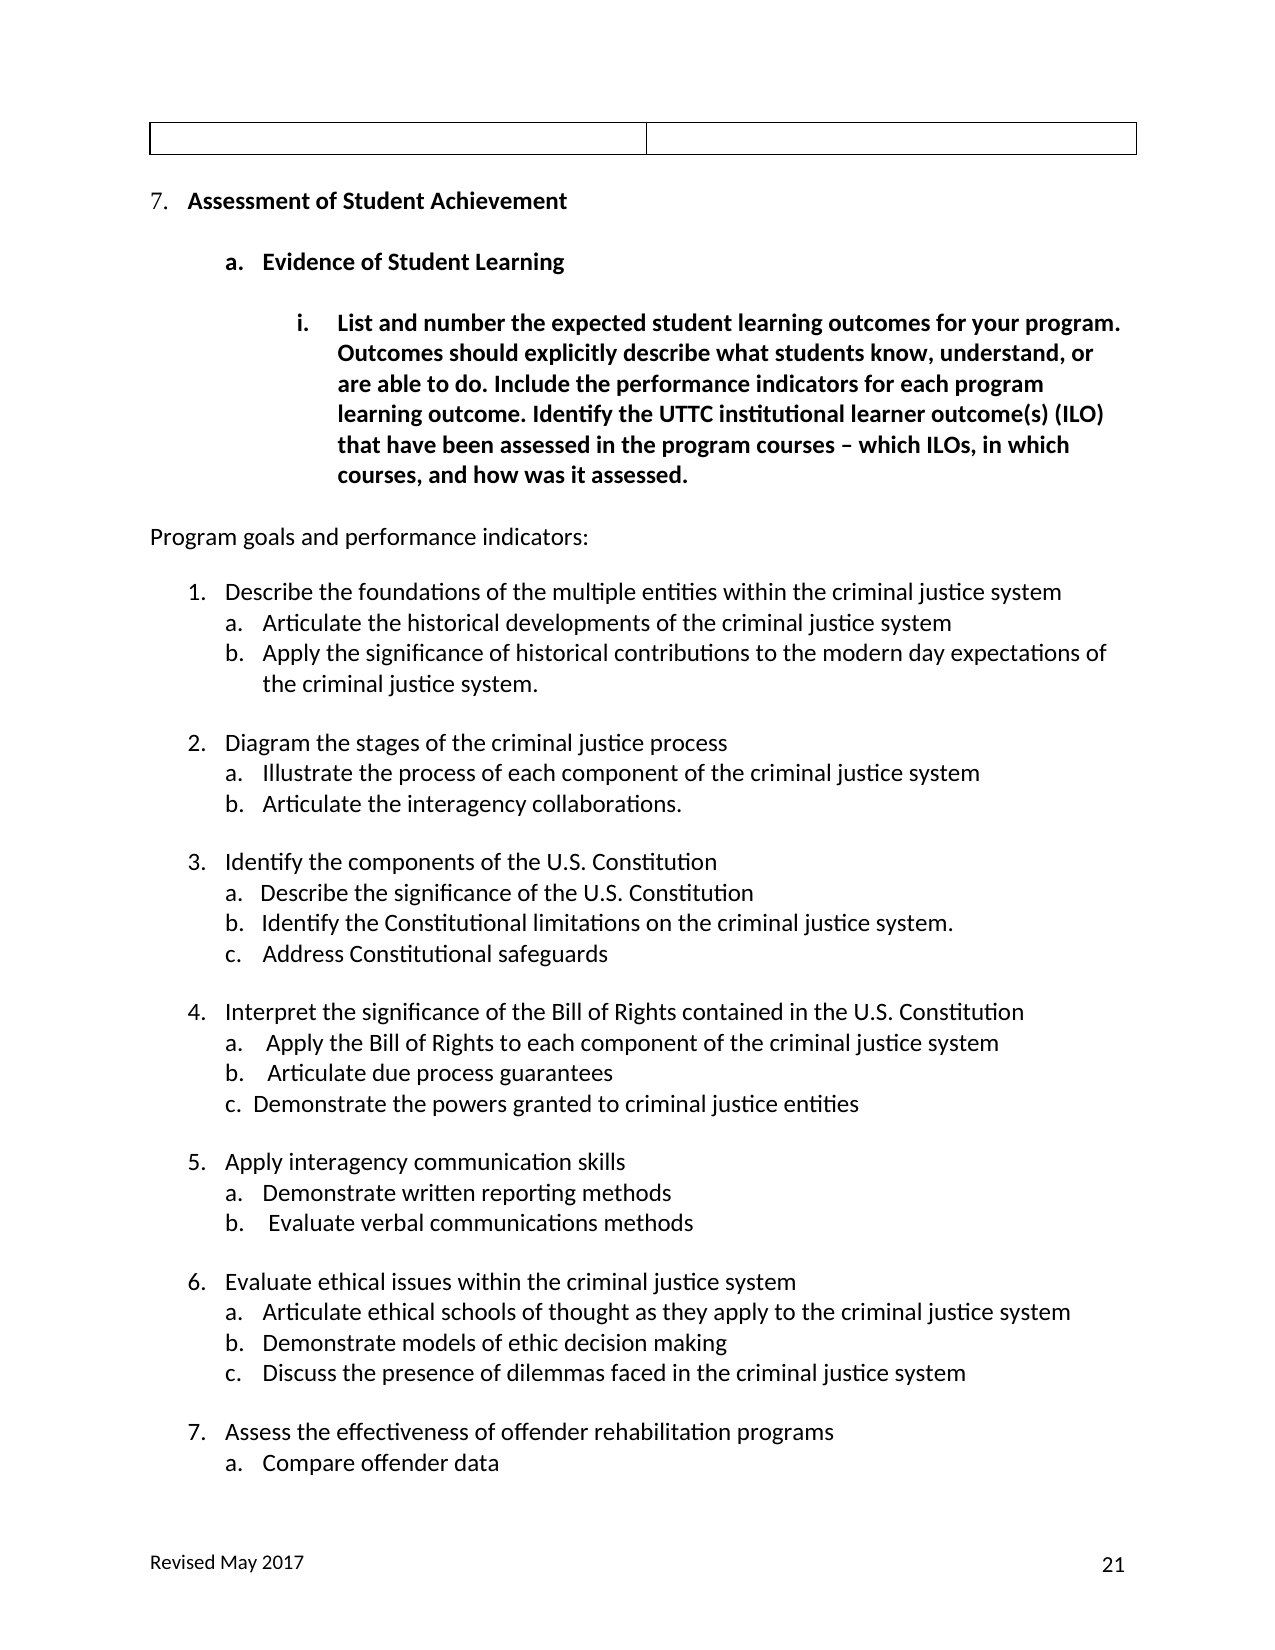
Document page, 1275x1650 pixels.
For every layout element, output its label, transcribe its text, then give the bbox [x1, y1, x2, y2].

list Articulate the interagency collaborations. [225, 788, 1125, 846]
list Interpret the significance of the Bill of Rights contained in the U.S. Constitution a. Apply the Bill of Rights to each component of the criminal justice system b. Articulate due process guarantees c. Demonstrate the powers granted to criminal justice entities [187, 996, 1125, 1146]
list Illustrate the process of each component of the criminal justice system [225, 757, 1125, 788]
list Assessment of Student Achievement [150, 185, 1125, 216]
list Apply the significance of historical contributions to the modern day expectations of the criminal justice system. [225, 638, 1125, 727]
list Identify the components of the U.S. Constitution a. Describe the significance of the U.S. Constitution b. Identify the Constitutional limitations on the criminal justice system. [187, 846, 1125, 938]
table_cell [151, 123, 646, 153]
list Discuss the presence of dilemmas faced in the criminal justice system [225, 1358, 1125, 1416]
list Compare offender data [225, 1447, 1125, 1477]
list Assess the effectiveness of offender rehabilitation programs [187, 1416, 1125, 1447]
list Demonstrate models of ethic decision making [225, 1327, 1125, 1358]
list Apply interagency communication skills [187, 1146, 1125, 1177]
list List and number the expected student learning outcomes for your program. Outcomes should explicitly describe what students know, understand, or are able to do. Include the performance indicators for each program learning outcome. Identify the UTTC institutional learner outcome(s) (ILO) that have been assessed in the program courses – which ILOs, in which courses, and how was it assessed. [309, 307, 1125, 490]
list Articulate the historical developments of the criminal justice system [225, 607, 1125, 638]
list Describe the foundations of the multiple entities within the criminal justice system [187, 577, 1125, 607]
list Evaluate verbal communications methods [225, 1207, 1125, 1266]
list Diagram the stages of the criminal justice process [187, 727, 1125, 757]
list Articulate ethical schools of thought as they apply to the criminal justice system [225, 1297, 1125, 1327]
list Demonstrate written reporting methods [225, 1177, 1125, 1207]
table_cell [647, 123, 1136, 153]
list Evidence of Student Learning [225, 246, 1125, 277]
list Evaluate ethical issues within the criminal justice system [187, 1266, 1125, 1297]
text Program goals and performance indicators: [150, 521, 1125, 551]
list Address Constitutional safeguards [225, 938, 1125, 996]
